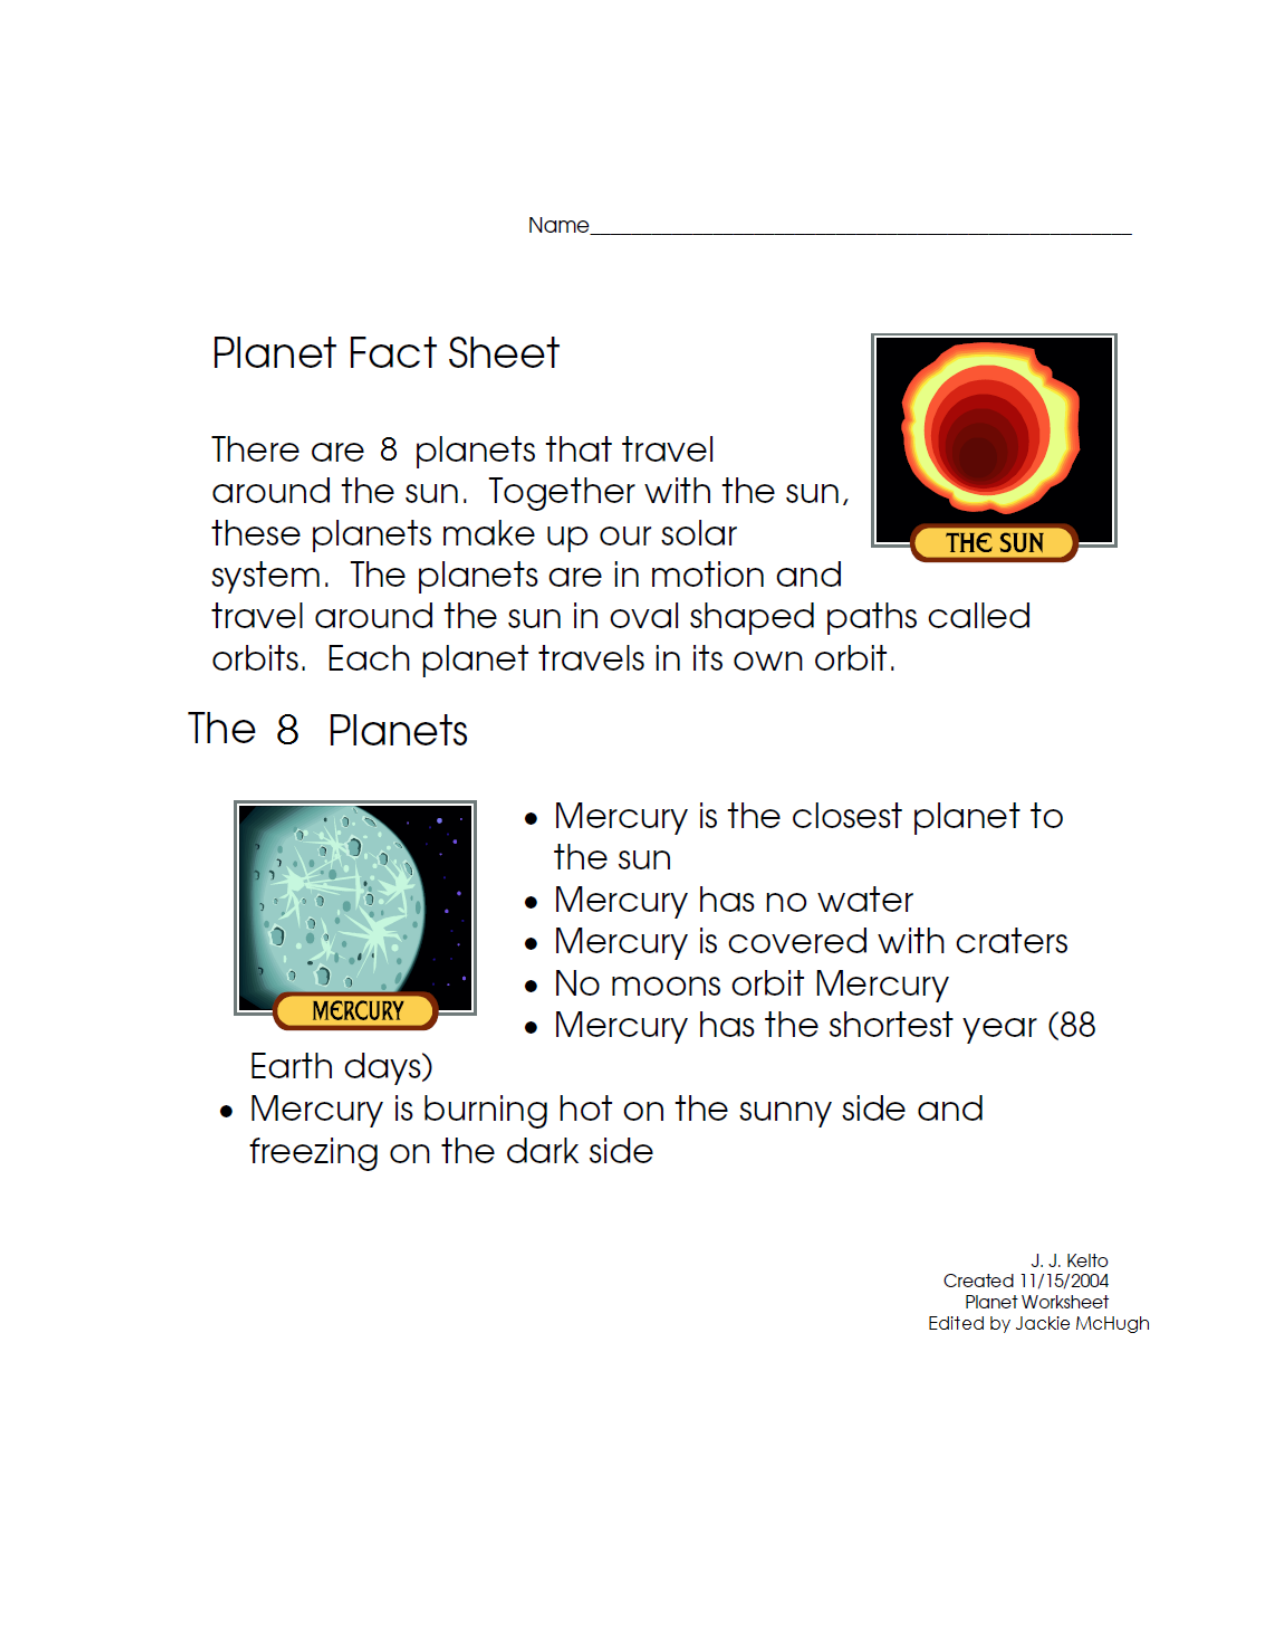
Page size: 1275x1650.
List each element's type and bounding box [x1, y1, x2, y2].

picture [150, 150, 1169, 1380]
